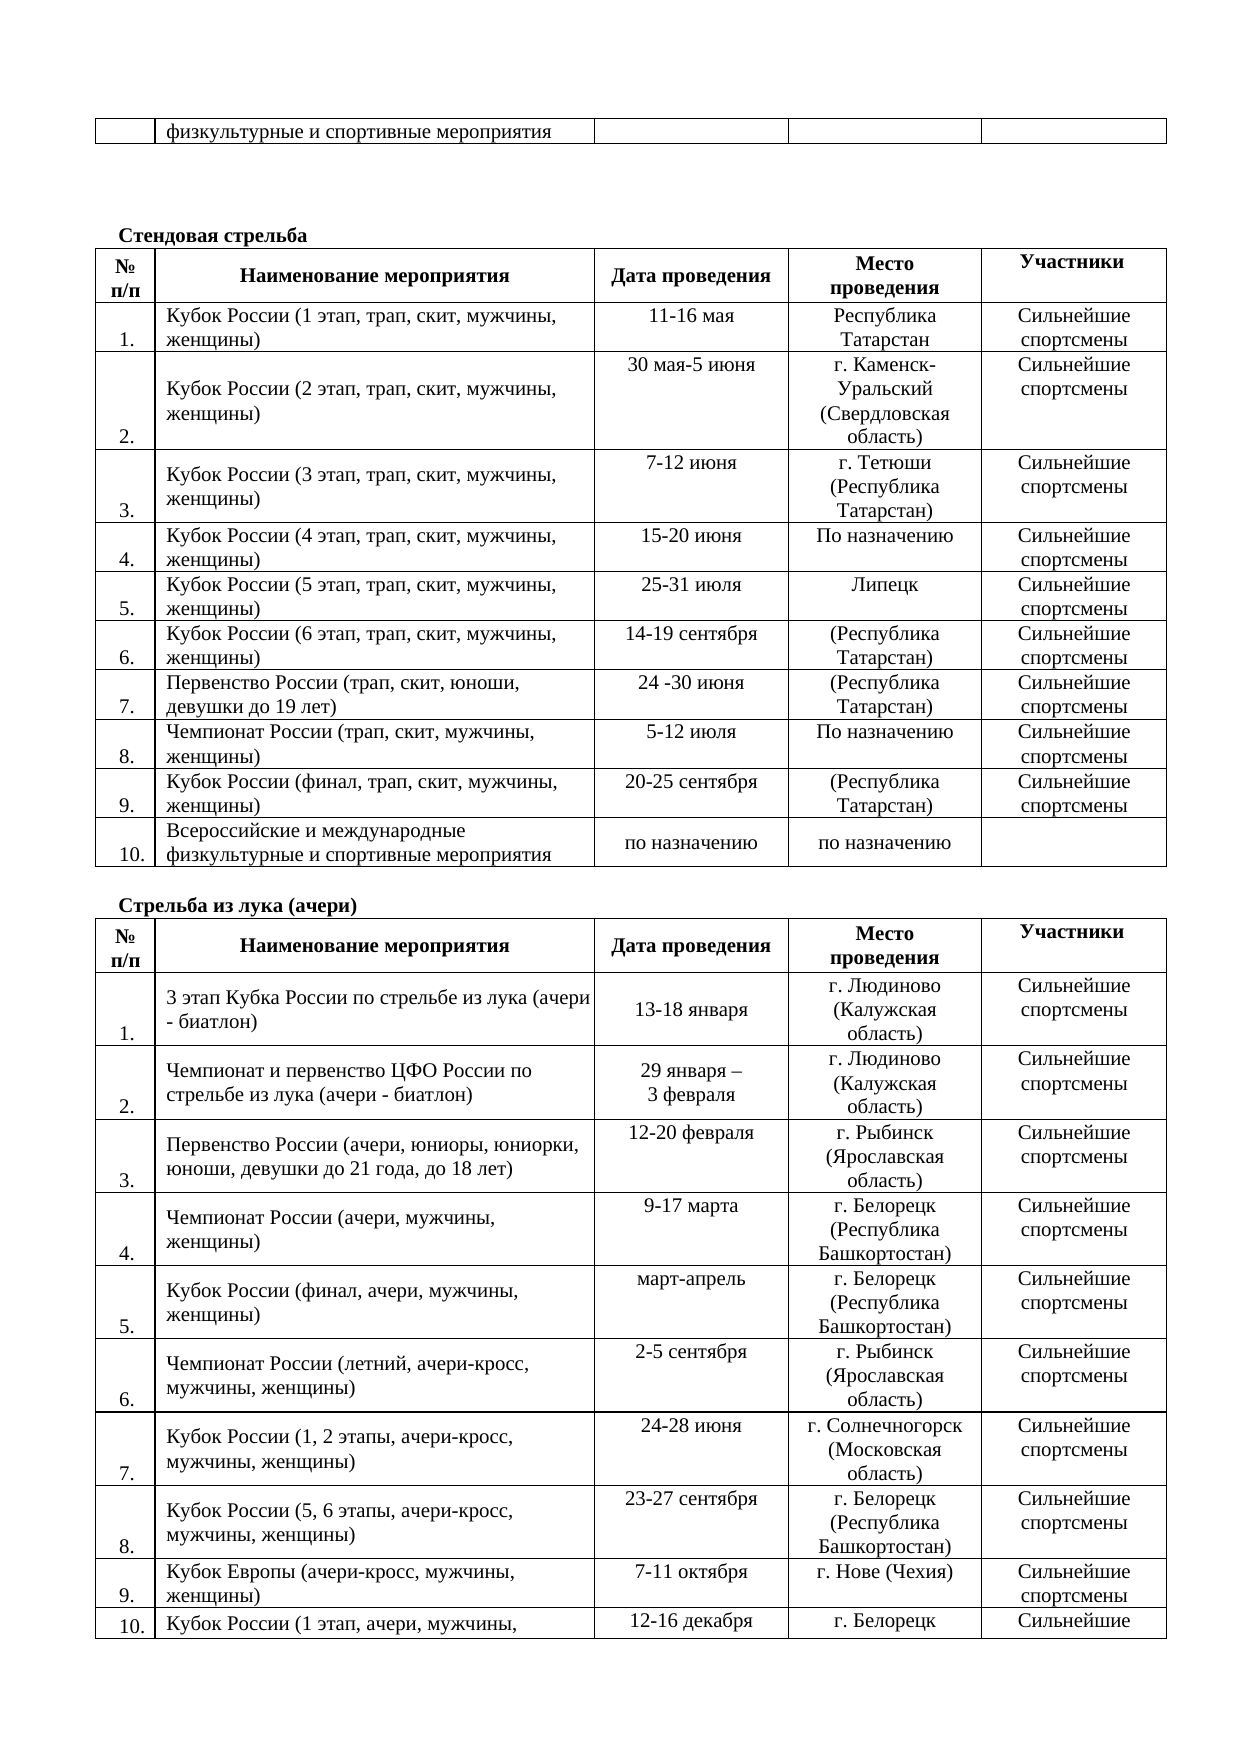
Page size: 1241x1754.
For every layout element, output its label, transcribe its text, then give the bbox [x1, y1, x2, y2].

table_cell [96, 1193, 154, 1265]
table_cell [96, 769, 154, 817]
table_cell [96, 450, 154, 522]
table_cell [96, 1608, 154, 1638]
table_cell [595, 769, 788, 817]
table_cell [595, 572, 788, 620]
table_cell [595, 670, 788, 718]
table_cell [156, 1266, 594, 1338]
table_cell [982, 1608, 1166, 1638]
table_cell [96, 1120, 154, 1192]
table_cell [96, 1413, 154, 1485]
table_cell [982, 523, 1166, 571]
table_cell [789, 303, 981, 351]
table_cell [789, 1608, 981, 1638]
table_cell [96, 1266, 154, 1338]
text Стрельба из лука (ачери) [118, 893, 1167, 917]
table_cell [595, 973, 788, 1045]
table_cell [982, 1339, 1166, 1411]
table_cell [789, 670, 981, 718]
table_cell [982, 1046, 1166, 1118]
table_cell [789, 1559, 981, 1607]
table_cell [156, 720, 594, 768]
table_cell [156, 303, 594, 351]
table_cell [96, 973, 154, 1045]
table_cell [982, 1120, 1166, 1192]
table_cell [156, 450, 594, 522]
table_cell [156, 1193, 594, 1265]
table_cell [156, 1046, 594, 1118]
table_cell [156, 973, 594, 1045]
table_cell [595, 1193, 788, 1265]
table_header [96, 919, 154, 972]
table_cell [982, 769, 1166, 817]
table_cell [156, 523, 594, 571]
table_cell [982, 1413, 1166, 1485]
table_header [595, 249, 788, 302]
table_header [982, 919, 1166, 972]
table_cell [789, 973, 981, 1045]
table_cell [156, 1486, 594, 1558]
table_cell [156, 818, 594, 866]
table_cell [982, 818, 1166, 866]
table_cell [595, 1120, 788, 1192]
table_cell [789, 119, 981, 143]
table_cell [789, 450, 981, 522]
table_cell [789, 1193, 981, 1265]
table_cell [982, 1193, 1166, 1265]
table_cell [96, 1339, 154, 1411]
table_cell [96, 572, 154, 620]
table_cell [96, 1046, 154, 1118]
text Стендовая стрельба [118, 223, 1167, 247]
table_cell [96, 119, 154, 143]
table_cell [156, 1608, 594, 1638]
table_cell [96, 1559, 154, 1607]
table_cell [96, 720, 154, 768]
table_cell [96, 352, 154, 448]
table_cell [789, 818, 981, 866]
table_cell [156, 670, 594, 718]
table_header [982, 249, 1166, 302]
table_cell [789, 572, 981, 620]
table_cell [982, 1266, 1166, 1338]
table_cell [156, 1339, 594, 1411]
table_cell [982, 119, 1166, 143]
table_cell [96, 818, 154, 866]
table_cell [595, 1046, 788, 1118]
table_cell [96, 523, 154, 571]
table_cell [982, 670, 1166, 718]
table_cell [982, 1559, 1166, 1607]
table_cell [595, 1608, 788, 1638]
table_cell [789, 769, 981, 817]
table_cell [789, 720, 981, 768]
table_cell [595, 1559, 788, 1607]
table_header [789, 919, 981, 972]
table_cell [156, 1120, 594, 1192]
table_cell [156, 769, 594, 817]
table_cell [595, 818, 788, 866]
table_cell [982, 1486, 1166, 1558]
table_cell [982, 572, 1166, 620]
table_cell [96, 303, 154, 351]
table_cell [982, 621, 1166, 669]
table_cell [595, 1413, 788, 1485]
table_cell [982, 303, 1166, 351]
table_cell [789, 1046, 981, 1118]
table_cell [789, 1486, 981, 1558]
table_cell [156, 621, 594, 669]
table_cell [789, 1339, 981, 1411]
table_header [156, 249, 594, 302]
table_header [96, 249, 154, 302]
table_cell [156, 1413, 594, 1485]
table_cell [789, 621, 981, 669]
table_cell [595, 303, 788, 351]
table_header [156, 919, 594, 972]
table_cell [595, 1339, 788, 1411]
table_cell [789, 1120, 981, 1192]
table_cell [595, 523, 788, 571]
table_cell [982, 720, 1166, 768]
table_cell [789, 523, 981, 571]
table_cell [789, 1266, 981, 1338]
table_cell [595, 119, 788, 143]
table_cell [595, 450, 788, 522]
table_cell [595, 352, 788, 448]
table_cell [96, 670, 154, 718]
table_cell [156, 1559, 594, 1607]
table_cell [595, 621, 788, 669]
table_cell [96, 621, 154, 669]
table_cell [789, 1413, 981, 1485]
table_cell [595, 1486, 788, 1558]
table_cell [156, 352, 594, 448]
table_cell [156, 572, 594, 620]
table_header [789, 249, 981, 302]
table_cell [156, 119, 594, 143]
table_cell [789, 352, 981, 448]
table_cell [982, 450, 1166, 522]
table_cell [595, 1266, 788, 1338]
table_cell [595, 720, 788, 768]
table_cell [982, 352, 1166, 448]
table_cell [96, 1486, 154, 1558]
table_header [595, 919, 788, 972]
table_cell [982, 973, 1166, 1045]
